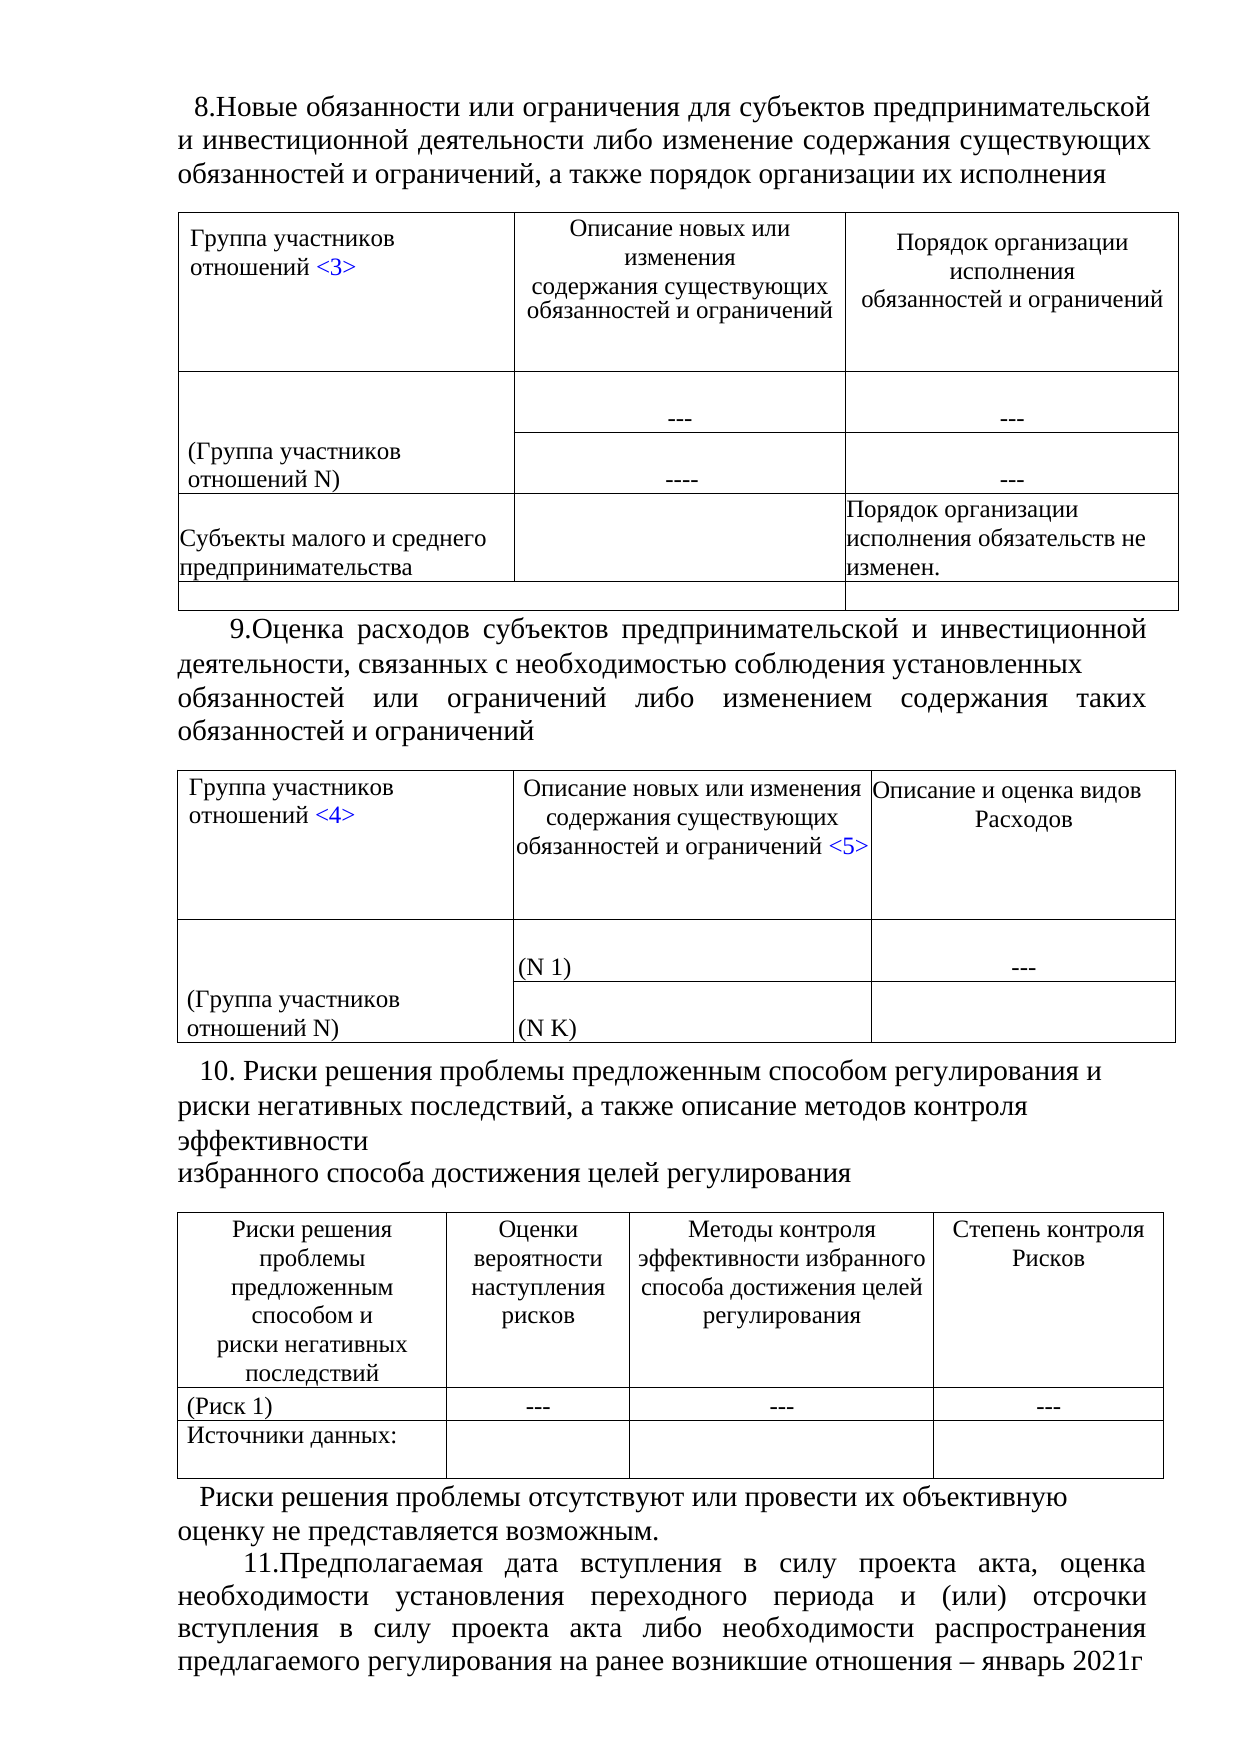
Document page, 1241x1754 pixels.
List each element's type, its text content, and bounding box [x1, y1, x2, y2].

table_cell --- [934, 1388, 1163, 1419]
table_header Описание новых или изменения содержания существующих обязанностей и ограничений [515, 213, 845, 371]
table_cell (N 1) [514, 920, 871, 981]
table_header Порядок организации исполнения обязанностей и ограничений [846, 213, 1178, 371]
table_cell --- [630, 1388, 933, 1419]
table_header Описание новых или изменения содержания существующих обязанностей и ограничений <5> [514, 771, 871, 919]
table_cell [846, 582, 1178, 610]
table_cell Порядок организации исполнения обязательств не изменен. [846, 494, 1178, 581]
table_cell (Группа участников отношений N) [178, 920, 513, 1042]
text 11.Предполагаемая дата вступления в силу проекта акта, оценка необходимости установления переходного периода и (или) отсрочки вступления в силу проекта акта либо необходимости распространения предлагаемого регулирования на ранее возникшие отношения – январь 2021г [177, 1546, 1147, 1677]
table_cell [872, 982, 1175, 1042]
table_cell (N K) [514, 982, 871, 1042]
table_cell Источники данных: [178, 1421, 446, 1478]
table_cell [630, 1421, 933, 1478]
table_cell [934, 1421, 1163, 1478]
table_cell --- [447, 1388, 629, 1419]
table_cell [179, 582, 845, 610]
table_header Степень контроля Рисков [934, 1213, 1163, 1387]
table_cell Субъекты малого и среднего предпринимательства [179, 494, 514, 581]
table_cell (Группа участников отношений N) [179, 372, 514, 493]
text 8.Новые обязанности или ограничения для субъектов предпринимательской и инвестиционной деятельности либо изменение содержания существующих обязанностей и ограничений, а также порядок организации их исполнения [177, 89, 1152, 189]
text обязанностей или ограничений либо изменением содержания таких обязанностей и ограничений [177, 682, 1147, 747]
table_cell --- [846, 433, 1178, 493]
table_cell (Риск 1) [178, 1388, 446, 1419]
table_cell [447, 1421, 629, 1478]
table_cell [515, 494, 845, 581]
text Риски решения проблемы отсутствуют или провести их объективную оценку не представляется возможным. [177, 1479, 1152, 1546]
table_header Группа участников отношений <4> [178, 771, 513, 919]
table_cell --- [846, 372, 1178, 432]
text избранного способа достижения целей регулирования [177, 1157, 1152, 1189]
table_header Описание и оценка видов Расходов [872, 771, 1175, 919]
table_cell ---- [515, 433, 845, 493]
table_header Риски решения проблемы предложенным способом и риски негативных последствий [178, 1213, 446, 1387]
table_header Группа участников отношений <3> [179, 213, 514, 371]
table_header Методы контроля эффективности избранного способа достижения целей регулирования [630, 1213, 933, 1387]
text 9.Оценка расходов субъектов предпринимательской и инвестиционной деятельности, связанных с необходимостью соблюдения установленных [177, 611, 1147, 680]
table_cell --- [515, 372, 845, 432]
table_cell --- [872, 920, 1175, 981]
table_header Оценки вероятности наступления рисков [447, 1213, 629, 1387]
text 10. Риски решения проблемы предложенным способом регулирования и риски негативных последствий, а также описание методов контроля эффективности [177, 1053, 1147, 1156]
